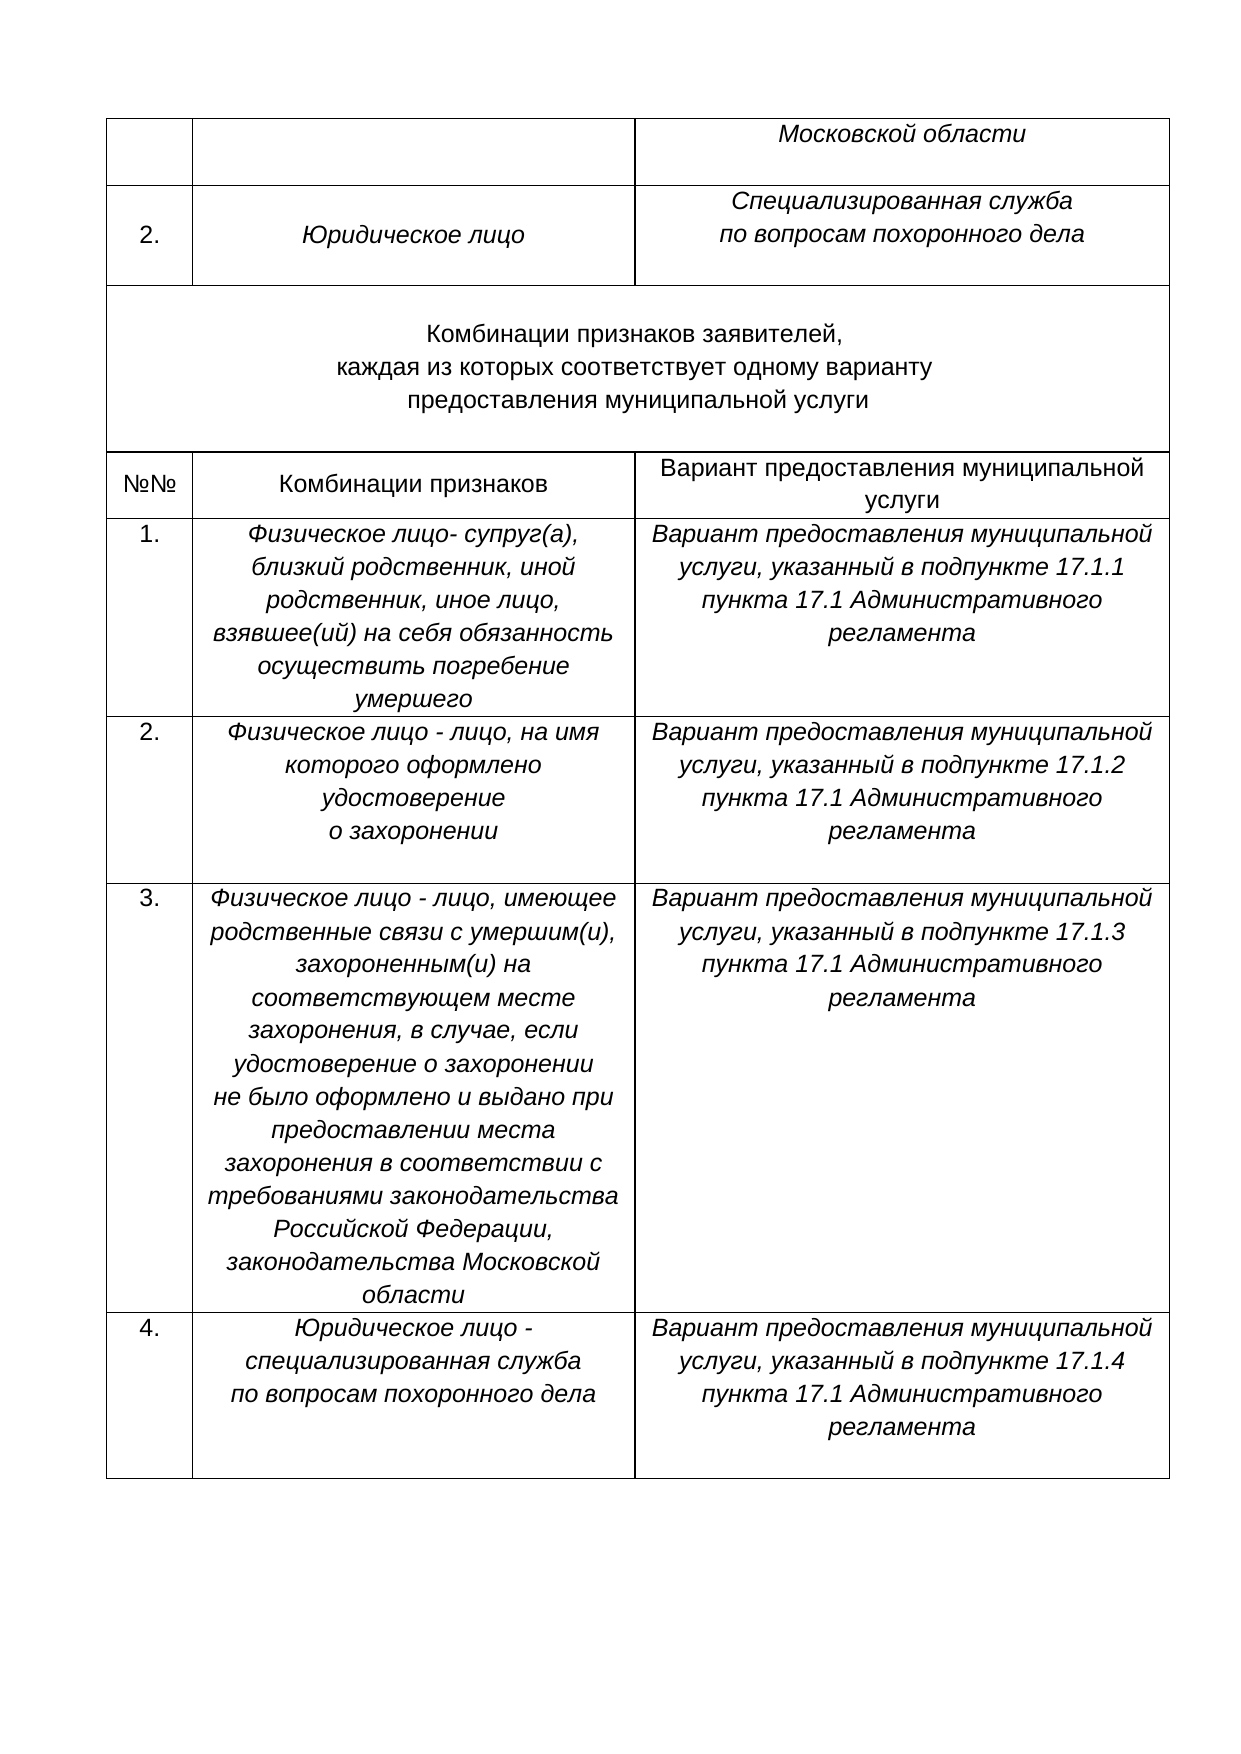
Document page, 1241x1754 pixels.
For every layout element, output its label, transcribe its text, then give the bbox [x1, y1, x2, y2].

table_cell 1. [107, 519, 192, 716]
table_cell Вариант предоставления муниципальной услуги [636, 453, 1169, 518]
table_cell Физическое лицо - лицо, на имя которого оформлено удостоверение о захоронении [193, 717, 634, 882]
table_cell 4. [107, 1313, 192, 1478]
table_cell Вариант предоставления муниципальной услуги, указанный в подпункте 17.1.2 пункта 17.1 Административного регламента [636, 717, 1169, 882]
table_cell 3. [107, 884, 192, 1312]
table_cell Вариант предоставления муниципальной услуги, указанный в подпункте 17.1.4 пункта 17.1 Административного регламента [636, 1313, 1169, 1478]
table_cell №№ [107, 453, 192, 518]
table_cell 2. [107, 717, 192, 882]
table_cell Физическое лицо- супруг(а), близкий родственник, иной родственник, иное лицо, взявшее(ий) на себя обязанность осуществить погребение умершего [193, 519, 634, 716]
table_cell Специализированная служба по вопросам похоронного дела [636, 186, 1169, 285]
table_cell 2. [107, 186, 192, 285]
table_cell Комбинации признаков [193, 453, 634, 518]
table_cell Физическое лицо - лицо, имеющее родственные связи с умершим(и), захороненным(и) на соответствующем месте захоронения, в случае, если удостоверение о захоронении не было оформлено и выдано при предоставлении места захоронения в соответствии с требованиями законодательства Российской Федерации, законодательства Московской области [193, 884, 634, 1312]
table_cell Вариант предоставления муниципальной услуги, указанный в подпункте 17.1.3 пункта 17.1 Административного регламента [636, 884, 1169, 1312]
table_cell Юридическое лицо [193, 186, 634, 285]
table_cell Юридическое лицо - специализированная служба по вопросам похоронного дела [193, 1313, 634, 1478]
table_cell Вариант предоставления муниципальной услуги, указанный в подпункте 17.1.1 пункта 17.1 Административного регламента [636, 519, 1169, 716]
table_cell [636, 119, 1169, 185]
table_cell Комбинации признаков заявителей, каждая из которых соответствует одному варианту предоставления муниципальной услуги [107, 286, 1169, 451]
